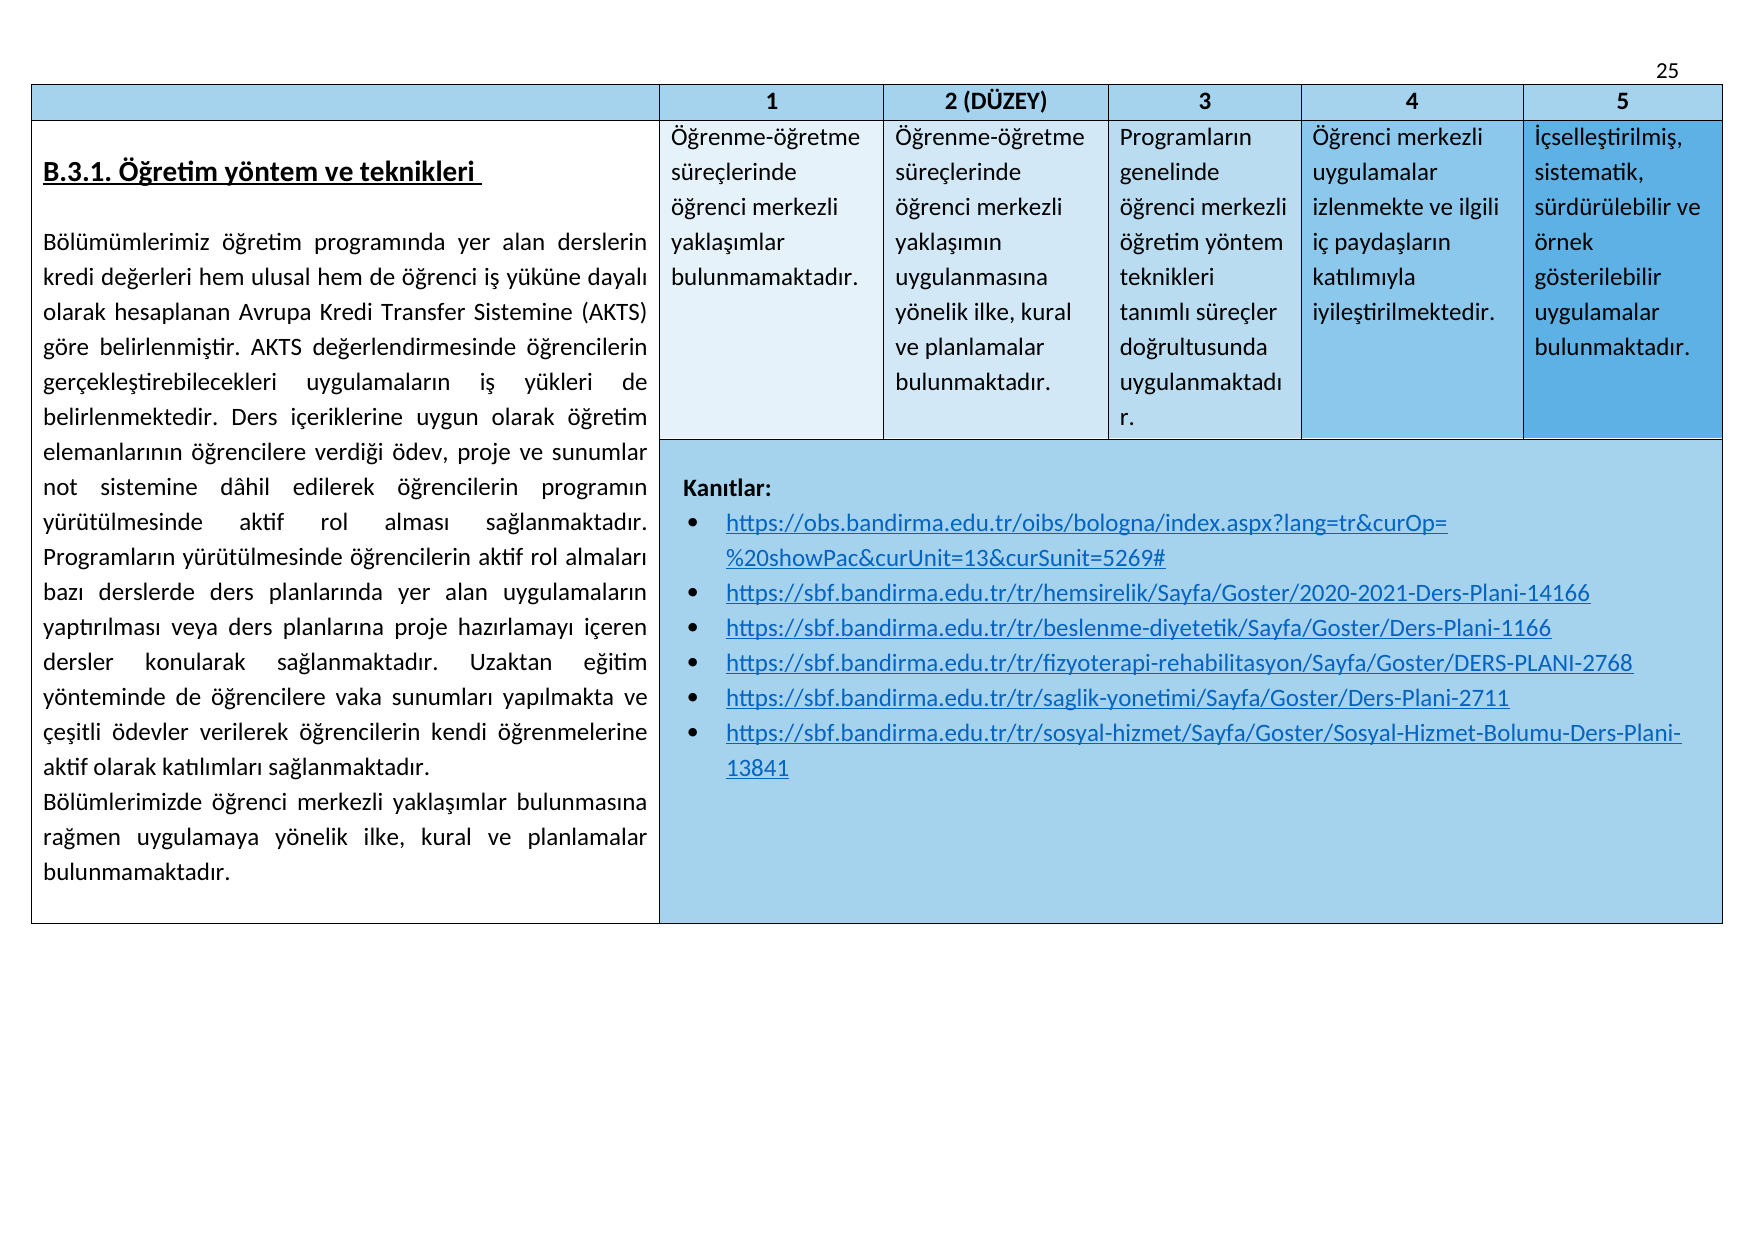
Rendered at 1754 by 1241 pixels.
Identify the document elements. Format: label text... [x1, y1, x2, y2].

table_cell Programların genelinde öğrenci merkezli öğretim yöntem teknikleri tanımlı süreçler doğrultusunda uygulanmaktadır. [1109, 121, 1301, 438]
table_cell [32, 85, 659, 120]
table_cell İçselleştirilmiş, sistematik, sürdürülebilir ve örnek gösterilebilir uygulamalar bulunmaktadır. [1524, 121, 1722, 438]
table_cell Öğrenci merkezli uygulamalar izlenmekte ve ilgili iç paydaşların katılımıyla iyileştirilmektedir. [1302, 121, 1523, 438]
table_cell 2 (DÜZEY) [884, 85, 1108, 120]
table_cell 3 [1109, 85, 1301, 120]
table_cell B.3.1. Öğretim yöntem ve teknikleri Bölümümlerimiz öğretim programında yer alan derslerin kredi değerleri hem ulusal hem de öğrenci iş yüküne dayalı olarak hesaplanan Avrupa Kredi Transfer Sistemine (AKTS) göre belirlenmiştir. AKTS değerlendirmesinde öğrencilerin gerçekleştirebilecekleri uygulamaların iş yükleri de belirlenmektedir. Ders içeriklerine uygun olarak öğretim elemanlarının öğrencilere verdiği ödev, proje ve sunumlar not sistemine dâhil edilerek öğrencilerin programın yürütülmesinde aktif rol alması sağlanmaktadır. Programların yürütülmesinde öğrencilerin aktif rol almaları bazı derslerde ders planlarında yer alan uygulamaların yaptırılması veya ders planlarına proje hazırlamayı içeren dersler konularak sağlanmaktadır. Uzaktan eğitim yönteminde de öğrencilere vaka sunumları yapılmakta ve çeşitli ödevler verilerek öğrencilerin kendi öğrenmelerine aktif olarak katılımları sağlanmaktadır. Bölümlerimizde öğrenci merkezli yaklaşımlar bulunmasına rağmen uygulamaya yönelik ilke, kural ve planlamalar bulunmamaktadır. [32, 121, 659, 923]
table_cell Kanıtlar: https://obs.bandirma.edu.tr/oibs/bologna/index.aspx?lang=tr&curOp=%20showPac&curUnit=13&curSunit=5269# https://sbf.bandirma.edu.tr/tr/hemsirelik/Sayfa/Goster/2020-2021-Ders-Plani-14166 https://sbf.bandirma.edu.tr/tr/beslenme-diyetetik/Sayfa/Goster/Ders-Plani-1166 https://sbf.bandirma.edu.tr/tr/fizyoterapi-rehabilitasyon/Sayfa/Goster/DERS-PLANI-2768 https://sbf.bandirma.edu.tr/tr/saglik-yonetimi/Sayfa/Goster/Ders-Plani-2711 https://sbf.bandirma.edu.tr/tr/sosyal-hizmet/Sayfa/Goster/Sosyal-Hizmet-Bolumu-Ders-Plani-13841 [660, 440, 1722, 923]
table_cell 1 [660, 85, 883, 120]
table_cell 4 [1302, 85, 1523, 120]
table_cell Öğrenme-öğretme süreçlerinde öğrenci merkezli yaklaşımın uygulanmasına yönelik ilke, kural ve planlamalar bulunmaktadır. [884, 121, 1108, 438]
table_cell 5 [1524, 85, 1722, 120]
table_cell Öğrenme-öğretme süreçlerinde öğrenci merkezli yaklaşımlar bulunmamaktadır. [660, 121, 883, 438]
